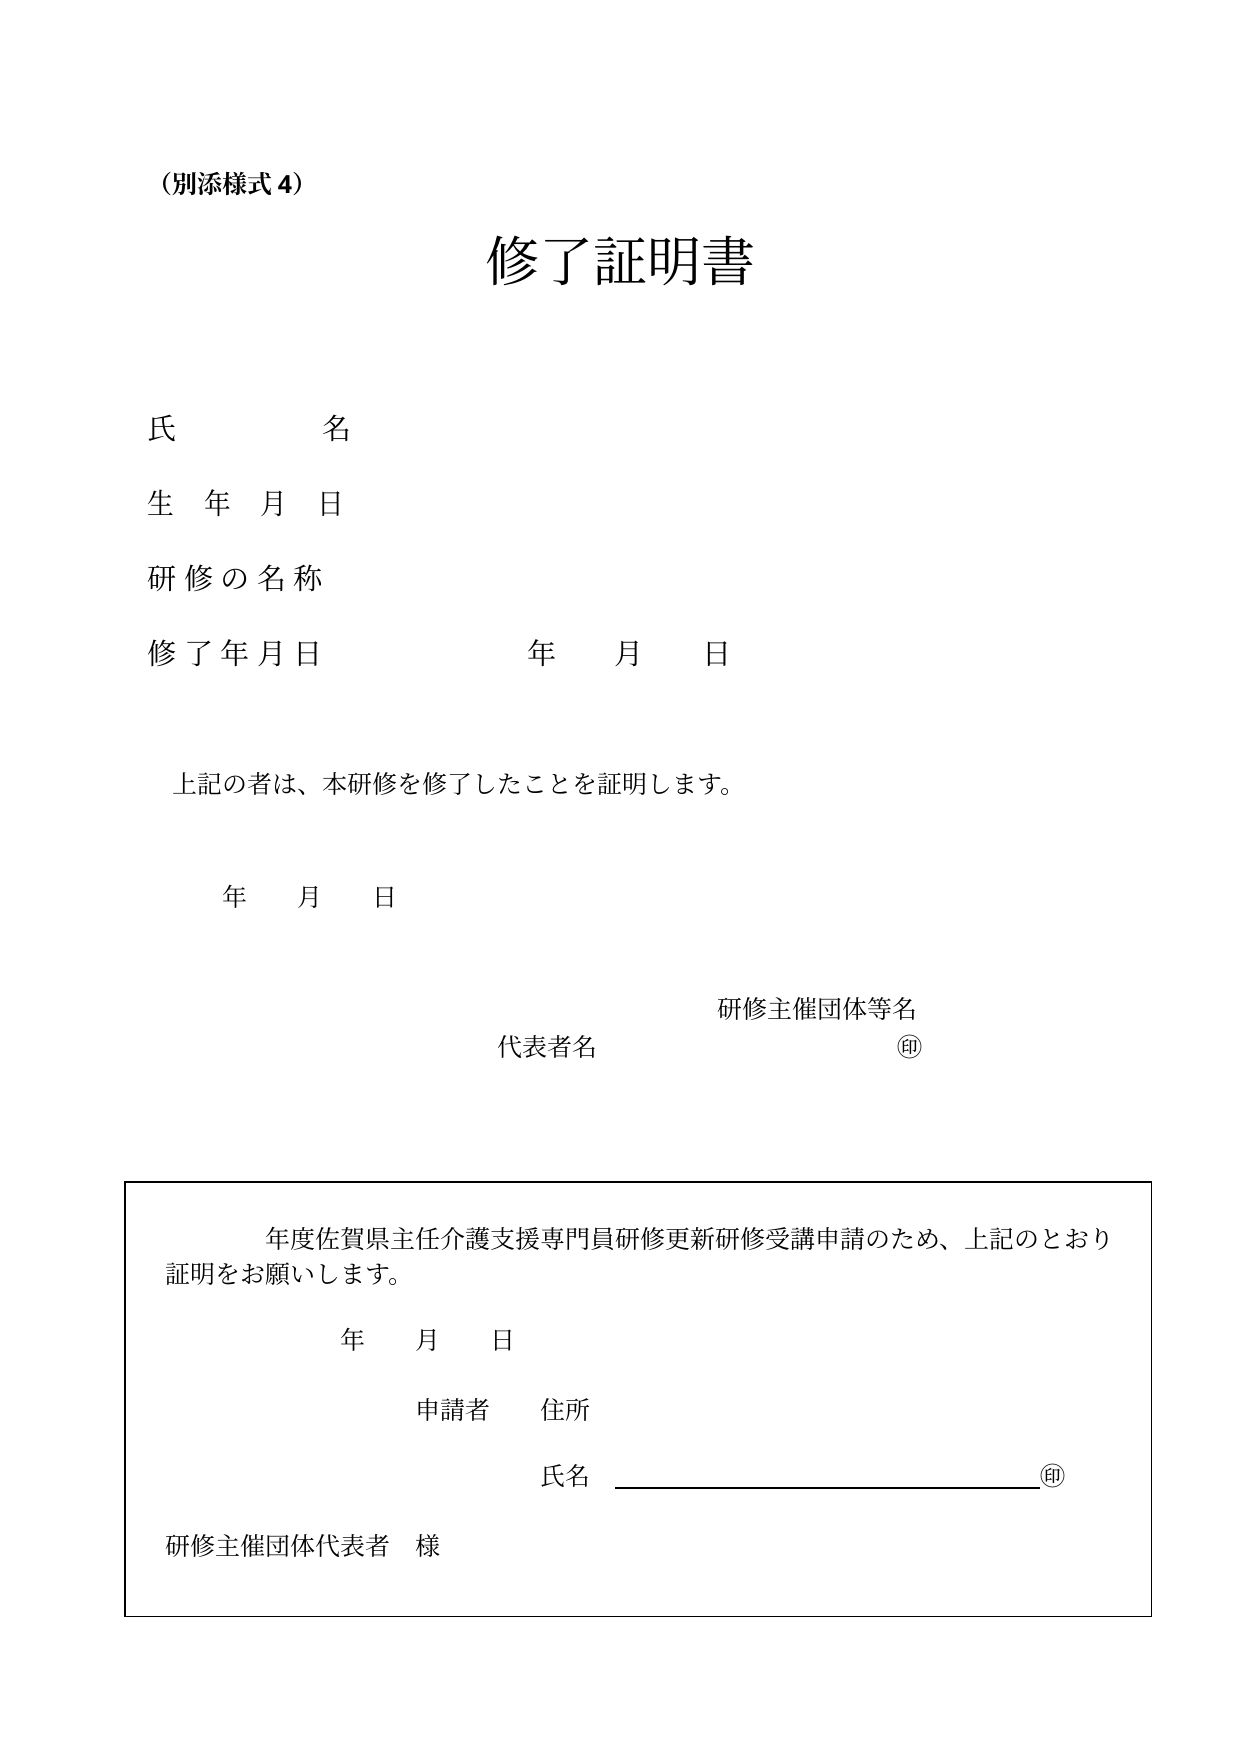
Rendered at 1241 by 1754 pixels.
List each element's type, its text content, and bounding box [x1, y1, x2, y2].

text 上記の者は、本研修を修了したことを証明します。 [148, 764, 1092, 802]
text 研修主催団体等名 [148, 989, 917, 1027]
text 修了年月日 年 月 日 [148, 614, 1092, 689]
text （別添様式4） [148, 164, 1092, 202]
text 研修の名称 [148, 539, 1092, 614]
text 修了証明書 [148, 202, 1092, 314]
text 生 年 月 日 [148, 464, 1092, 539]
text 氏 名 [148, 389, 1092, 464]
text 年 月 日 [148, 877, 1092, 914]
text 代表者名 ㊞ [148, 1027, 992, 1064]
